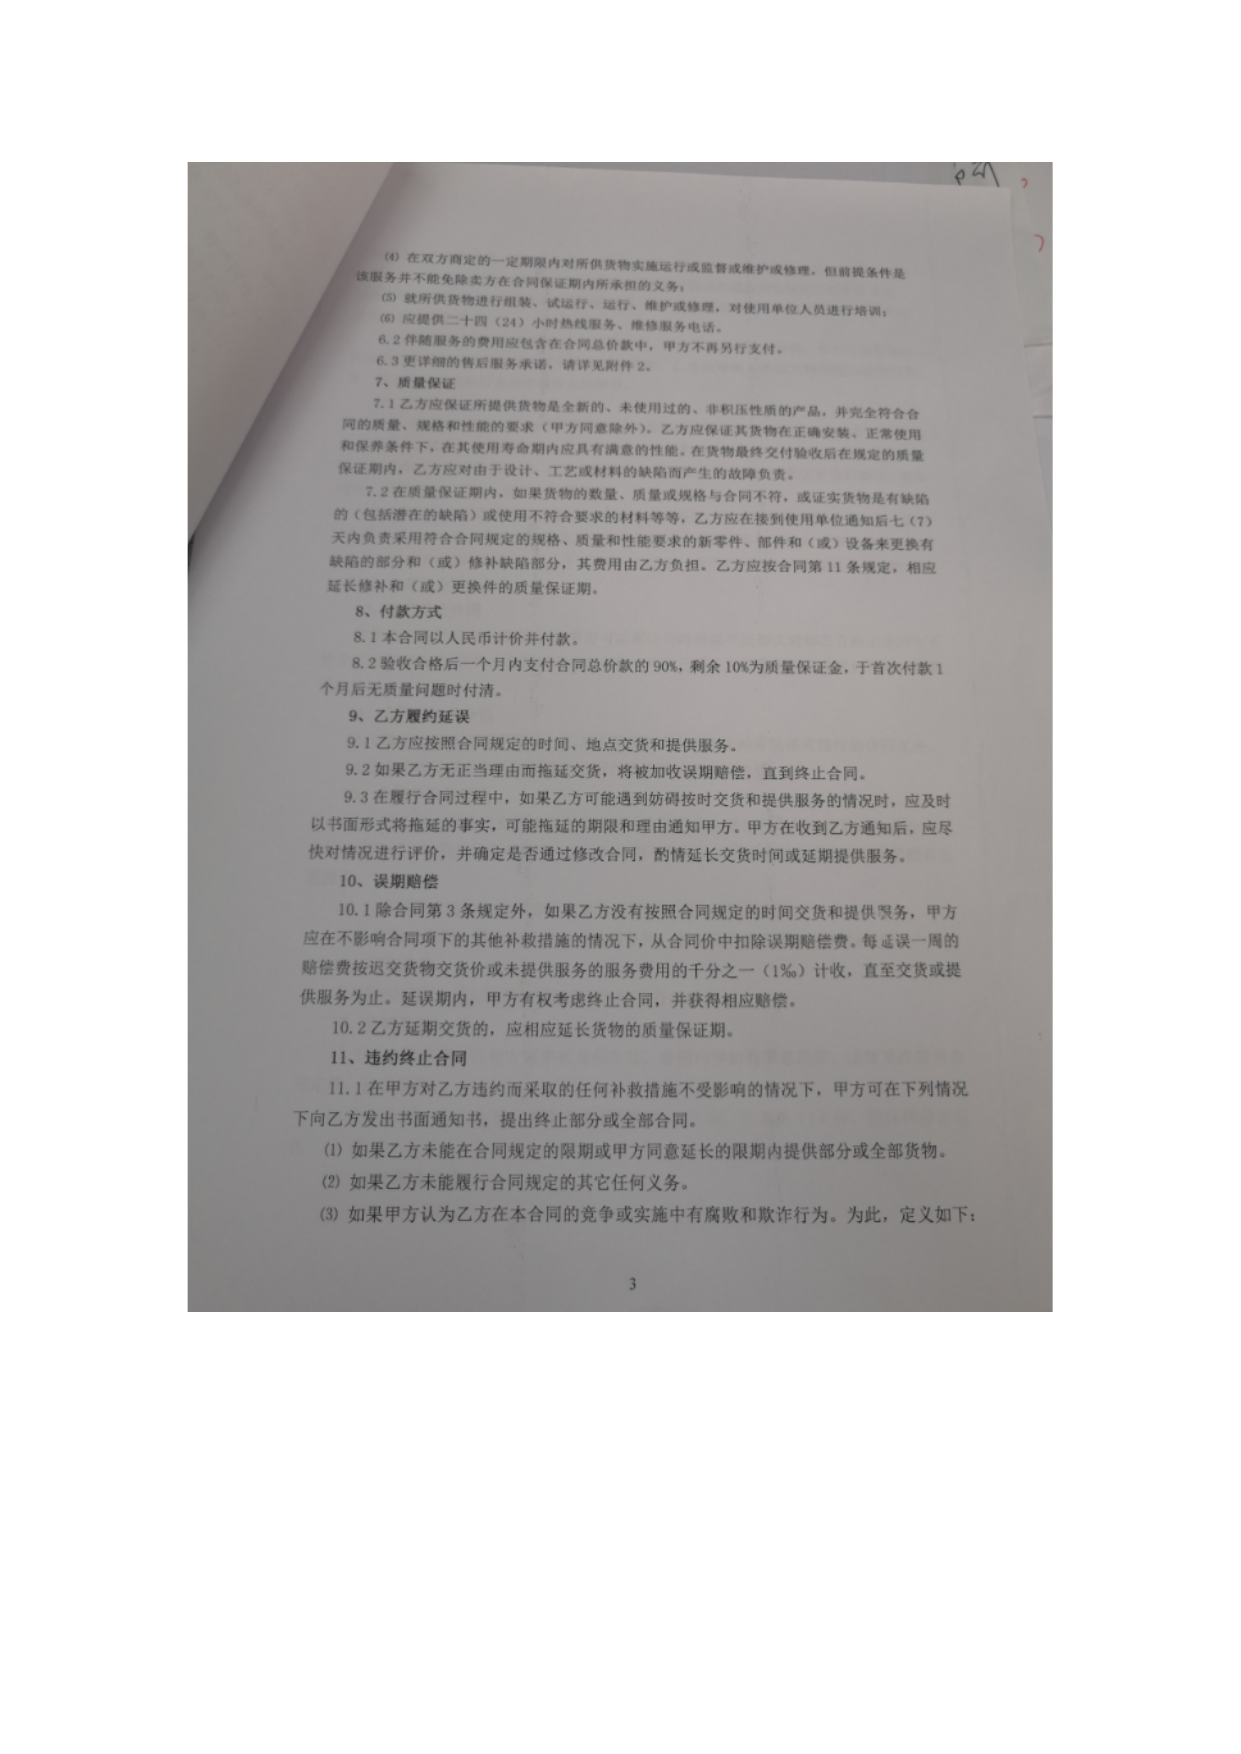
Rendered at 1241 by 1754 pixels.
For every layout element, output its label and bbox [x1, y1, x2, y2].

picture [187, 162, 1053, 1312]
